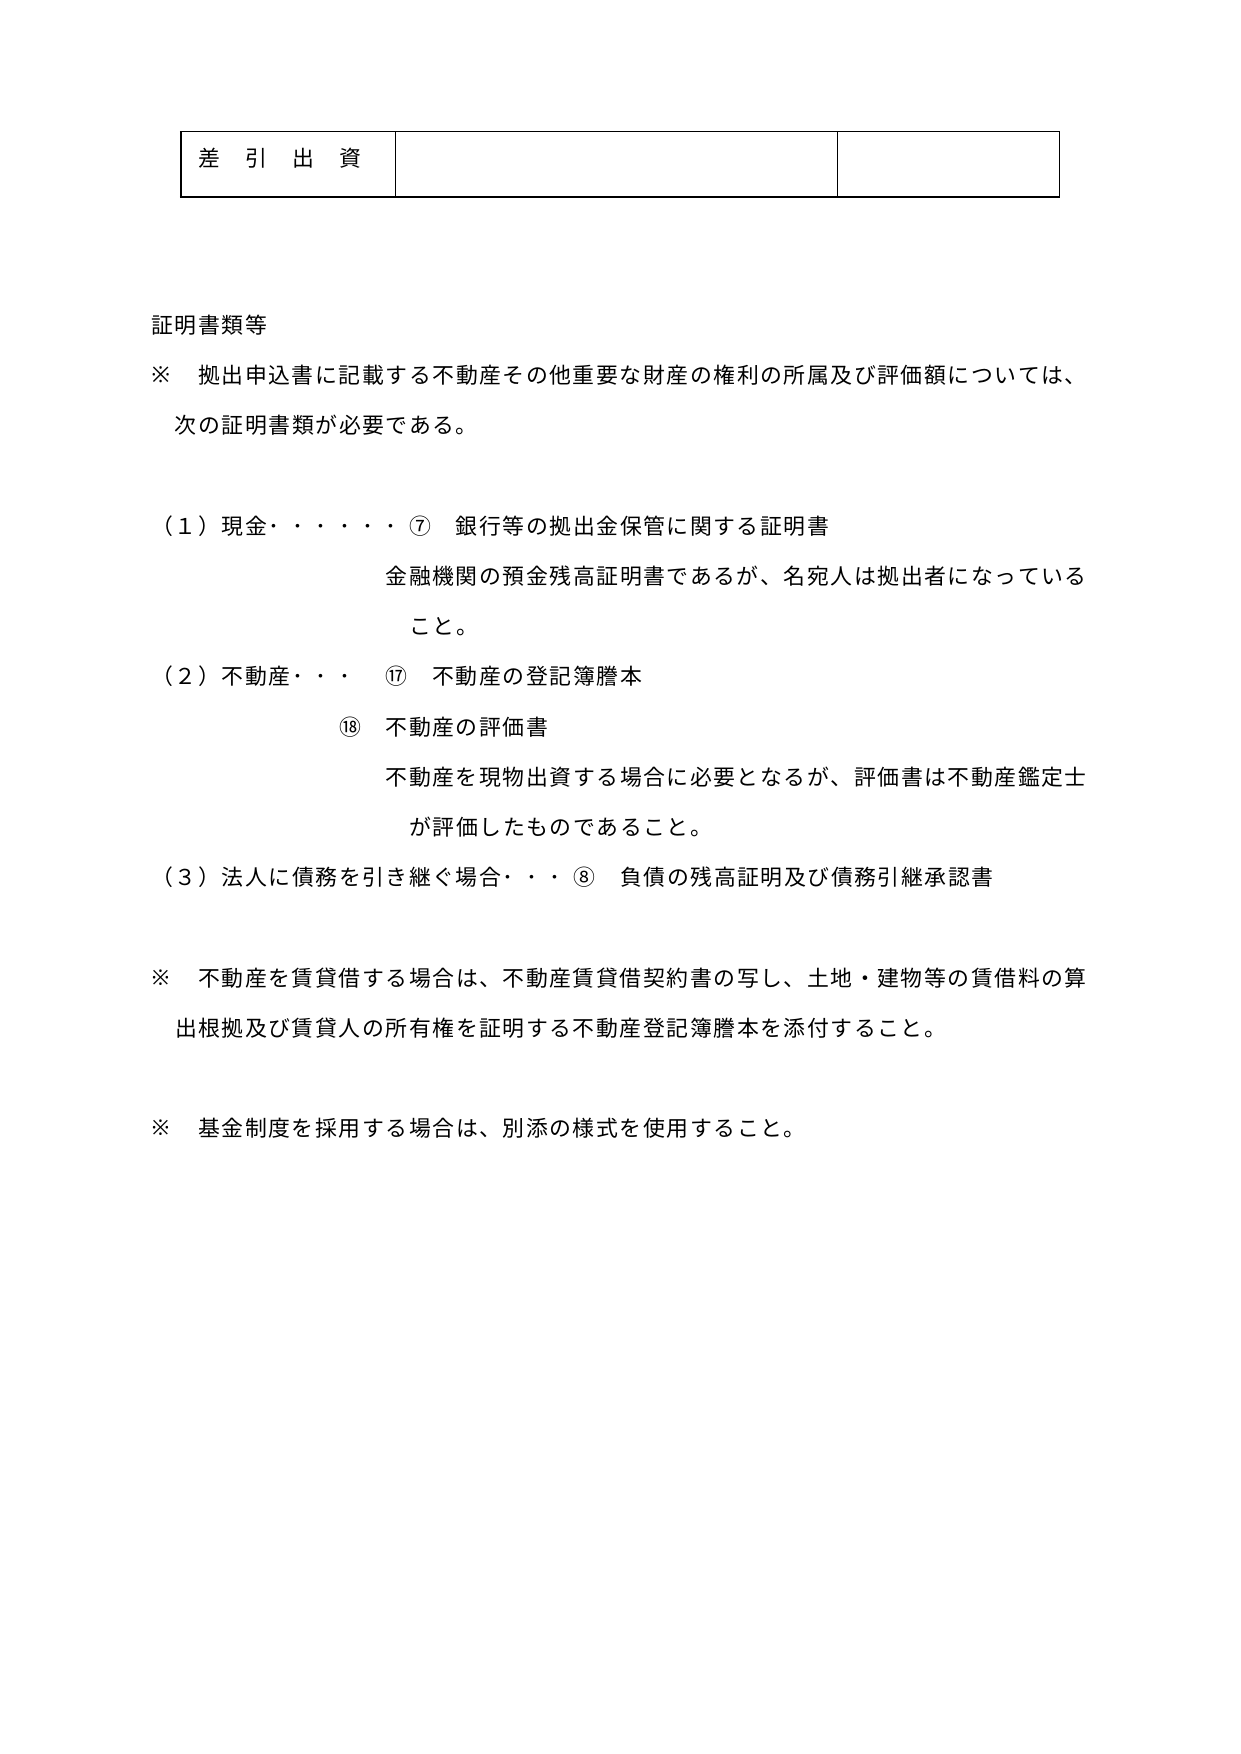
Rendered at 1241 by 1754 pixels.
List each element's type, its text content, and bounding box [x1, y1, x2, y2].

table_cell 差引出資額 （寄附額） [182, 132, 395, 196]
text ※ 不動産を賃貸借する場合は、不動産賃貸借契約書の写し、土地・建物等の賃借料の算出根拠及び賃貸人の所有権を証明する不動産登記簿謄本を添付すること。 [151, 951, 1089, 1052]
table_cell [838, 132, 1059, 196]
table_cell [396, 132, 837, 196]
text 証明書類等 [151, 299, 1089, 349]
text （１）現金･･････⑦ 銀行等の拠出金保管に関する証明書 [151, 499, 1089, 550]
text （２）不動産･･･ ⑰ 不動産の登記簿謄本 [151, 650, 1089, 700]
text ⑱ 不動産の評価書 [151, 700, 1089, 751]
text （３）法人に債務を引き継ぐ場合･･･⑧ 負債の残高証明及び債務引継承認書 [151, 851, 1089, 901]
text ※ 拠出申込書に記載する不動産その他重要な財産の権利の所属及び評価額については、 [151, 349, 1089, 399]
text 次の証明書類が必要である。 [151, 399, 1089, 449]
text 不動産を現物出資する場合に必要となるが、評価書は不動産鑑定士が評価したものであること。 [151, 751, 1089, 851]
text ※ 基金制度を採用する場合は、別添の様式を使用すること。 [151, 1102, 1089, 1152]
text 金融機関の預金残高証明書であるが、名宛人は拠出者になっていること。 [151, 550, 1089, 650]
